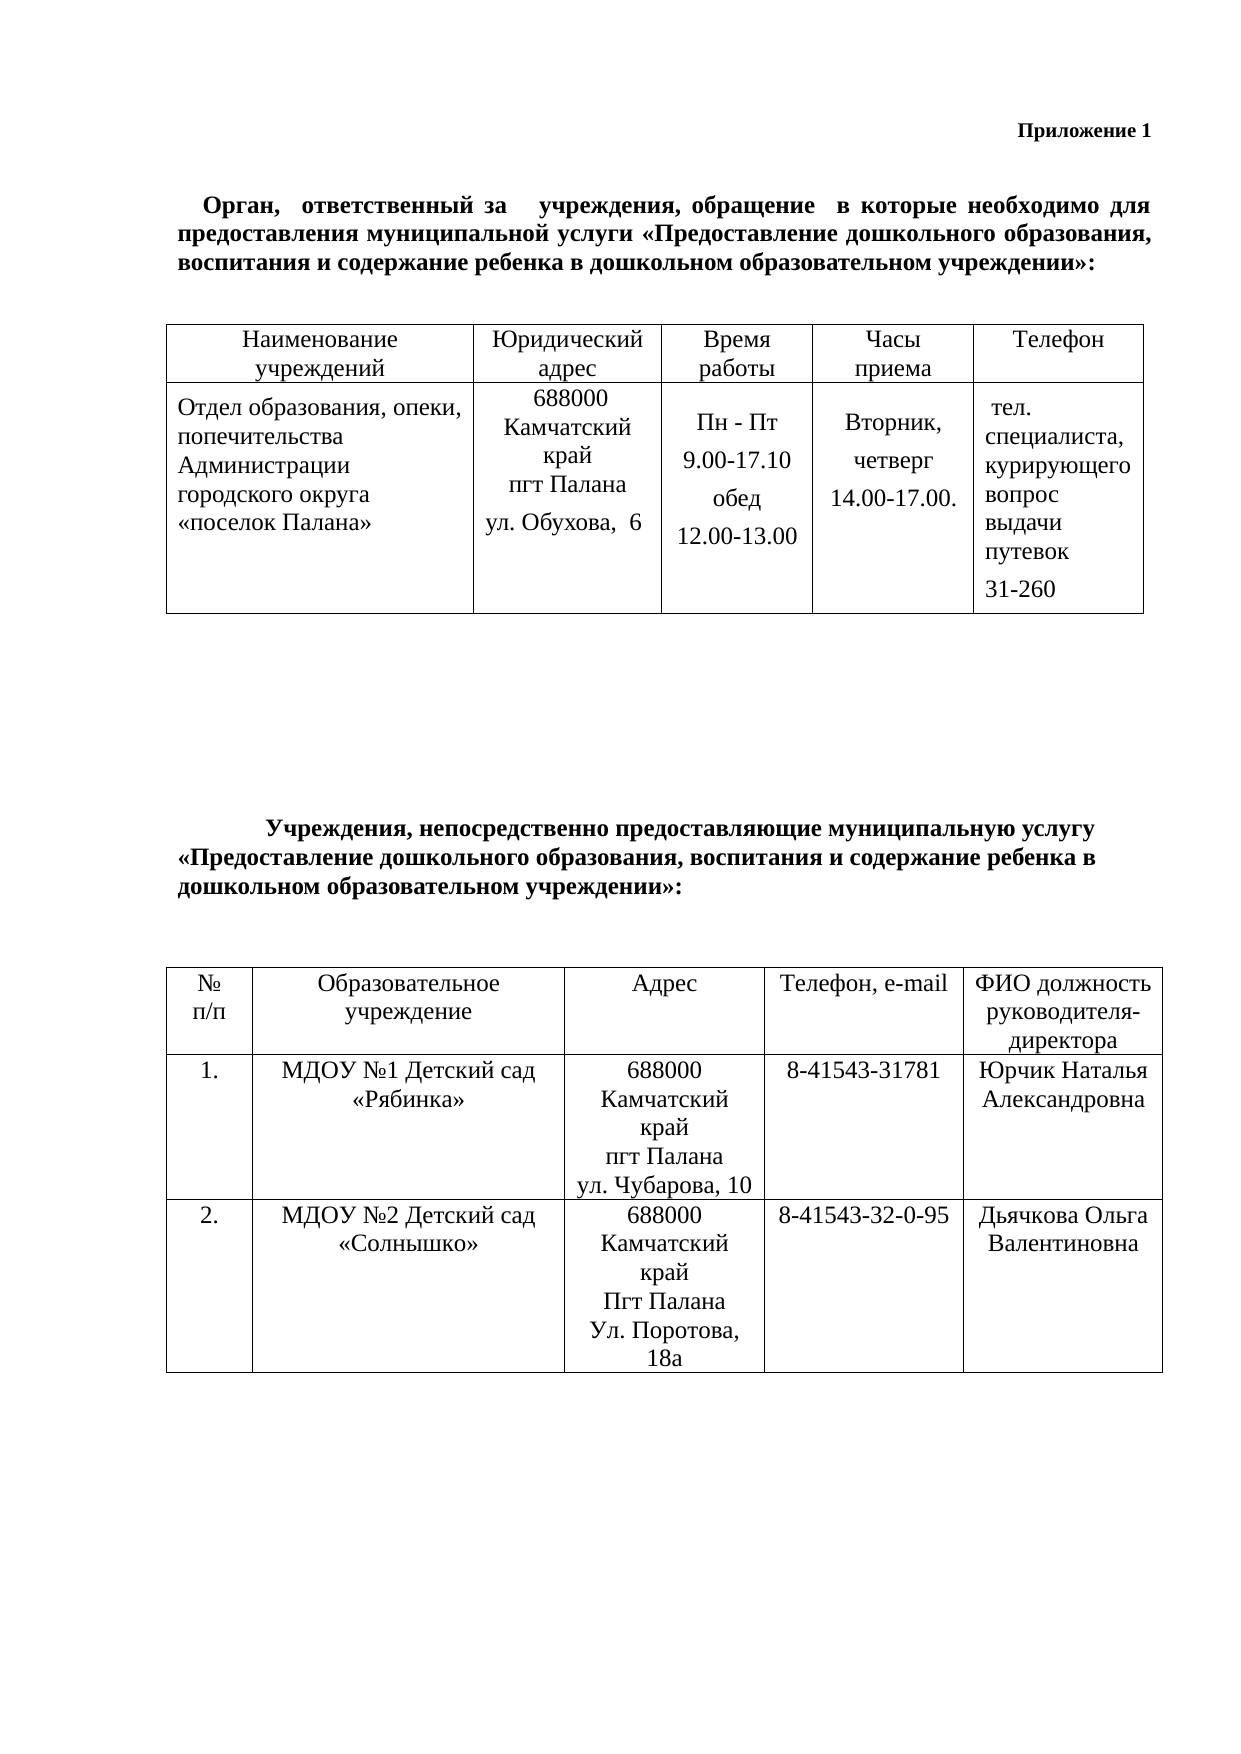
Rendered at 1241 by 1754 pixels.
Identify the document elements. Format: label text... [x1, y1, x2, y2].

table_cell МДОУ №2 Детский сад «Солнышко» [253, 1200, 564, 1372]
table_header № п/п [167, 968, 252, 1054]
table_cell 688000 Камчатский край Пгт Палана Ул. Поротова, 18а [565, 1200, 764, 1372]
table_header Наименование учреждений [167, 325, 473, 382]
text Учреждения, непосредственно предоставляющие муниципальную услугу «Предоставление дошкольного образования, воспитания и содержание ребенка в дошкольном образовательном учреждении»: [177, 813, 1152, 900]
table_cell 2. [167, 1200, 252, 1372]
table_header ФИО должность руководителя-директора [964, 968, 1162, 1054]
table_header Юридический адрес [474, 325, 661, 382]
table_cell Отдел образования, опеки, попечительства Администрации городского округа «поселок Палана» [167, 383, 473, 612]
table_cell 688000 Камчатский край пгт Палана ул. Чубарова, 10 [565, 1055, 764, 1199]
table_cell 688000 Камчатский край пгт Палана ул. Обухова, 6 [474, 383, 661, 612]
table_cell Юрчик Наталья Александровна [964, 1055, 1162, 1199]
text Приложение 1 [177, 118, 1152, 142]
table_cell 8-41543-31781 [765, 1055, 963, 1199]
table_cell Вторник, четверг 14.00-17.00. [813, 383, 973, 612]
text Орган, ответственный за учреждения, обращение в которые необходимо для предоставления муниципальной услуги «Предоставление дошкольного образования, воспитания и содержание ребенка в дошкольном образовательном учреждении»: [177, 190, 1152, 276]
table_header Телефон, e-mail [765, 968, 963, 1054]
table_cell Дьячкова Ольга Валентиновна [964, 1200, 1162, 1372]
table_cell тел. специалиста, курирующего вопрос выдачи путевок 31-260 [974, 383, 1143, 612]
table_cell Пн - Пт 9.00-17.10 обед 12.00-13.00 [662, 383, 812, 612]
table_cell 1. [167, 1055, 252, 1199]
table_header Образовательное учреждение [253, 968, 564, 1054]
table_cell МДОУ №1 Детский сад «Рябинка» [253, 1055, 564, 1199]
table_header Телефон [974, 325, 1143, 382]
table_cell 8-41543-32-0-95 [765, 1200, 963, 1372]
table_header Адрес [565, 968, 764, 1054]
table_header Часы приема [813, 325, 973, 382]
table_header Время работы [662, 325, 812, 382]
